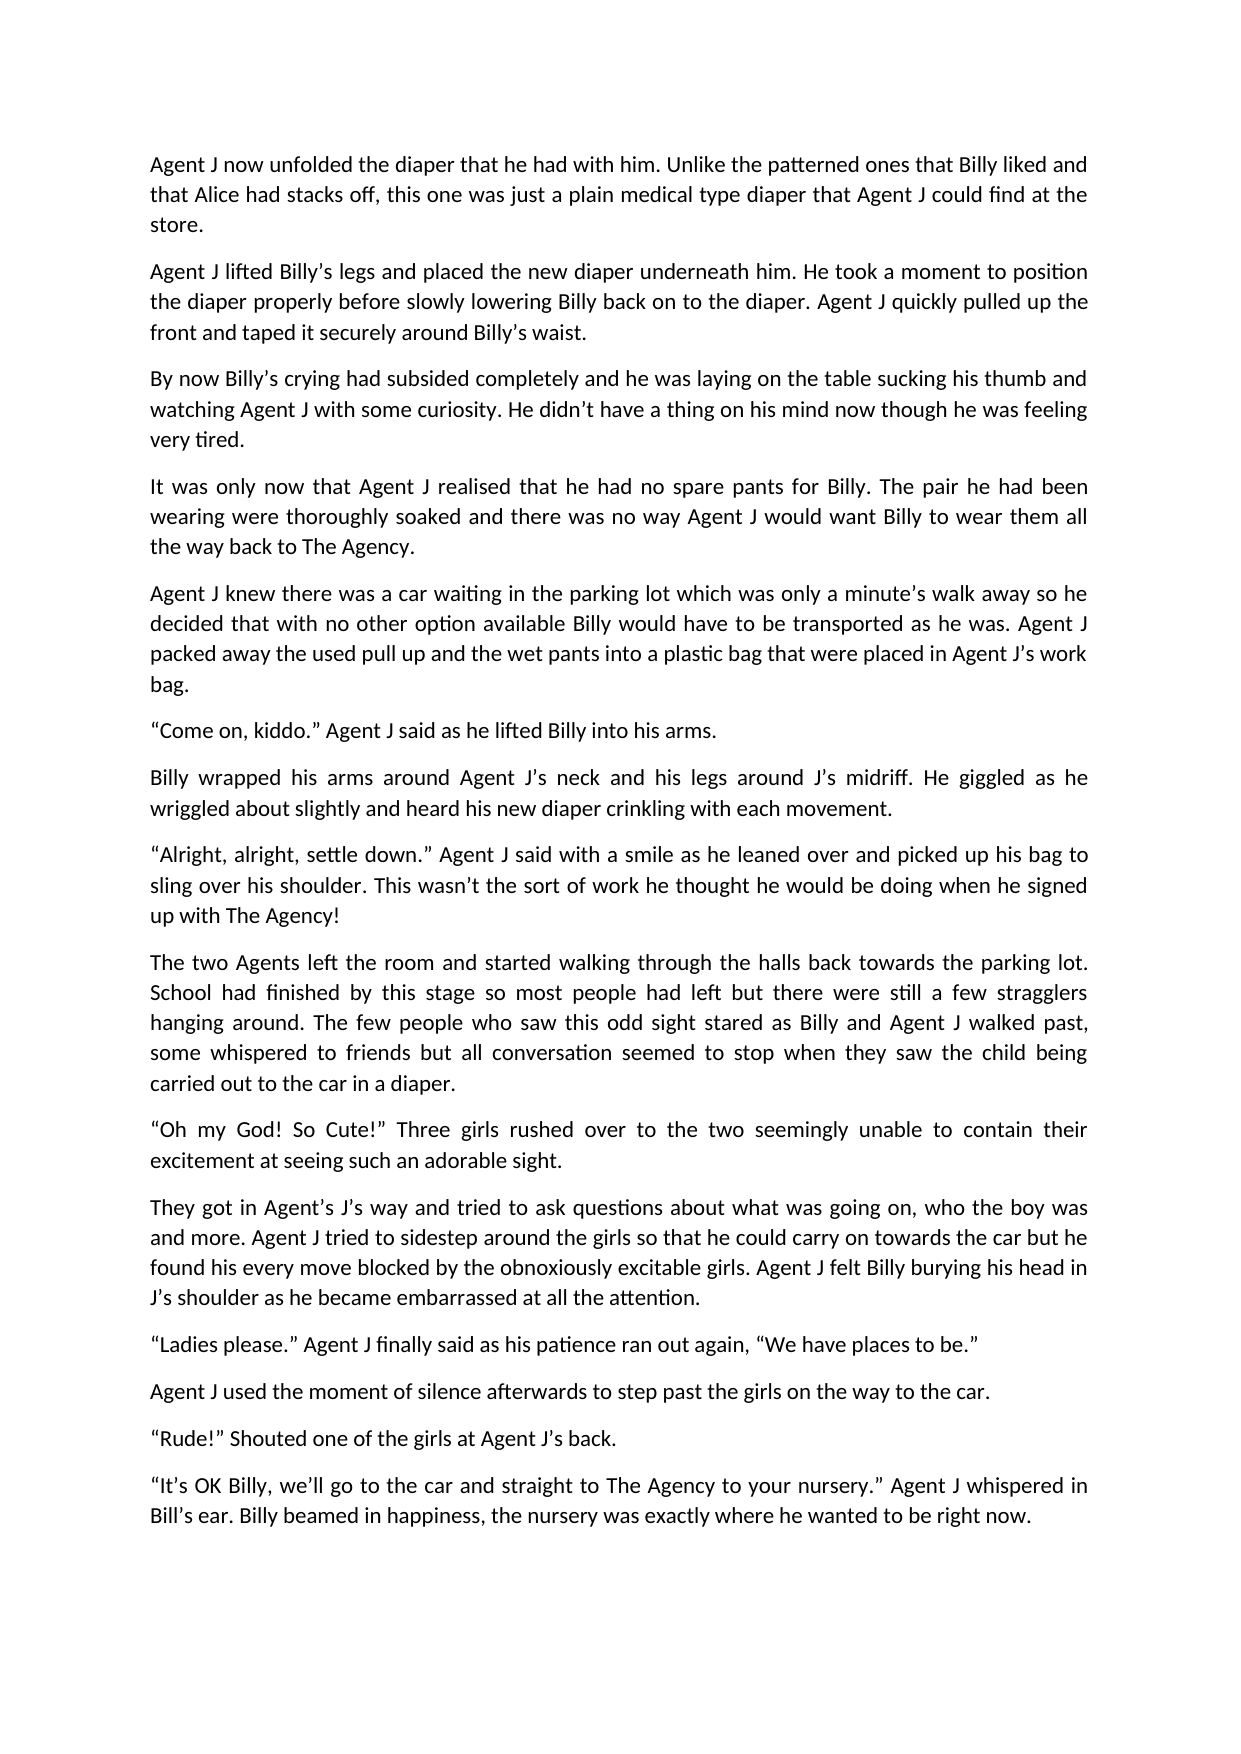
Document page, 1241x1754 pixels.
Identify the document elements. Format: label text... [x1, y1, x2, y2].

text “Alright, alright, settle down.” Agent J said with a smile as he leaned over and picked up his bag to sling over his shoulder. This wasn’t the sort of work he thought he would be doing when he signed up with The Agency! [150, 841, 1090, 929]
text “Oh my God! So Cute!” Three girls rushed over to the two seemingly unable to contain their excitement at seeing such an adorable sight. [150, 1116, 1090, 1174]
text Agent J knew there was a car waiting in the parking lot which was only a minute’s walk away so he decided that with no other option available Billy would have to be transported as he was. Agent J packed away the used pull up and the wet pants into a plastic bag that were placed in Agent J’s work bag. [150, 579, 1090, 698]
text They got in Agent’s J’s way and tried to ask questions about what was going on, who the boy was and more. Agent J tried to sidestep around the girls so that he could carry on towards the car but he found his every move blocked by the obnoxiously excitable girls. Agent J felt Billy burying his head in J’s shoulder as he became embarrassed at all the attention. [150, 1193, 1090, 1311]
text It was only now that Agent J realised that he had no spare pants for Billy. The pair he had been wearing were thoroughly soaked and there was no way Agent J would want Billy to wear them all the way back to The Agency. [150, 472, 1090, 560]
text Agent J lifted Billy’s legs and placed the new diaper underneath him. He took a moment to position the diaper properly before slowly lowering Billy back on to the diaper. Agent J quickly pulled up the front and taped it securely around Billy’s waist. [150, 257, 1090, 346]
text Agent J now unfolded the diaper that he had with him. Unlike the patterned ones that Billy liked and that Alice had stacks off, this one was just a plain medical type diaper that Agent J could find at the store. [150, 150, 1090, 238]
text “It’s OK Billy, we’ll go to the car and straight to The Agency to your nursery.” Agent J whispered in Bill’s ear. Billy beamed in happiness, the nursery was exactly where he wanted to be right now. [150, 1471, 1090, 1529]
text The two Agents left the room and started walking through the halls back towards the parking lot. School had finished by this stage so most people had left but there were still a few stragglers hanging around. The few people who saw this odd sight stared as Billy and Agent J walked past, some whispered to friends but all conversation seemed to stop when they saw the child being carried out to the car in a diaper. [150, 948, 1090, 1097]
text By now Billy’s crying had subsided completely and he was laying on the table sucking his thumb and watching Agent J with some curiosity. He didn’t have a thing on his mind now though he was feeling very tired. [150, 364, 1090, 453]
text “Ladies please.” Agent J finally said as his patience ran out again, “We have places to be.” [150, 1330, 1090, 1358]
text “Rude!” Shouted one of the girls at Agent J’s back. [150, 1424, 1090, 1452]
text Agent J used the moment of silence afterwards to step past the girls on the way to the car. [150, 1377, 1090, 1405]
text “Come on, kiddo.” Agent J said as he lifted Billy into his arms. [150, 717, 1090, 745]
text Billy wrapped his arms around Agent J’s neck and his legs around J’s midriff. He giggled as he wriggled about slightly and heard his new diaper crinkling with each movement. [150, 763, 1090, 822]
